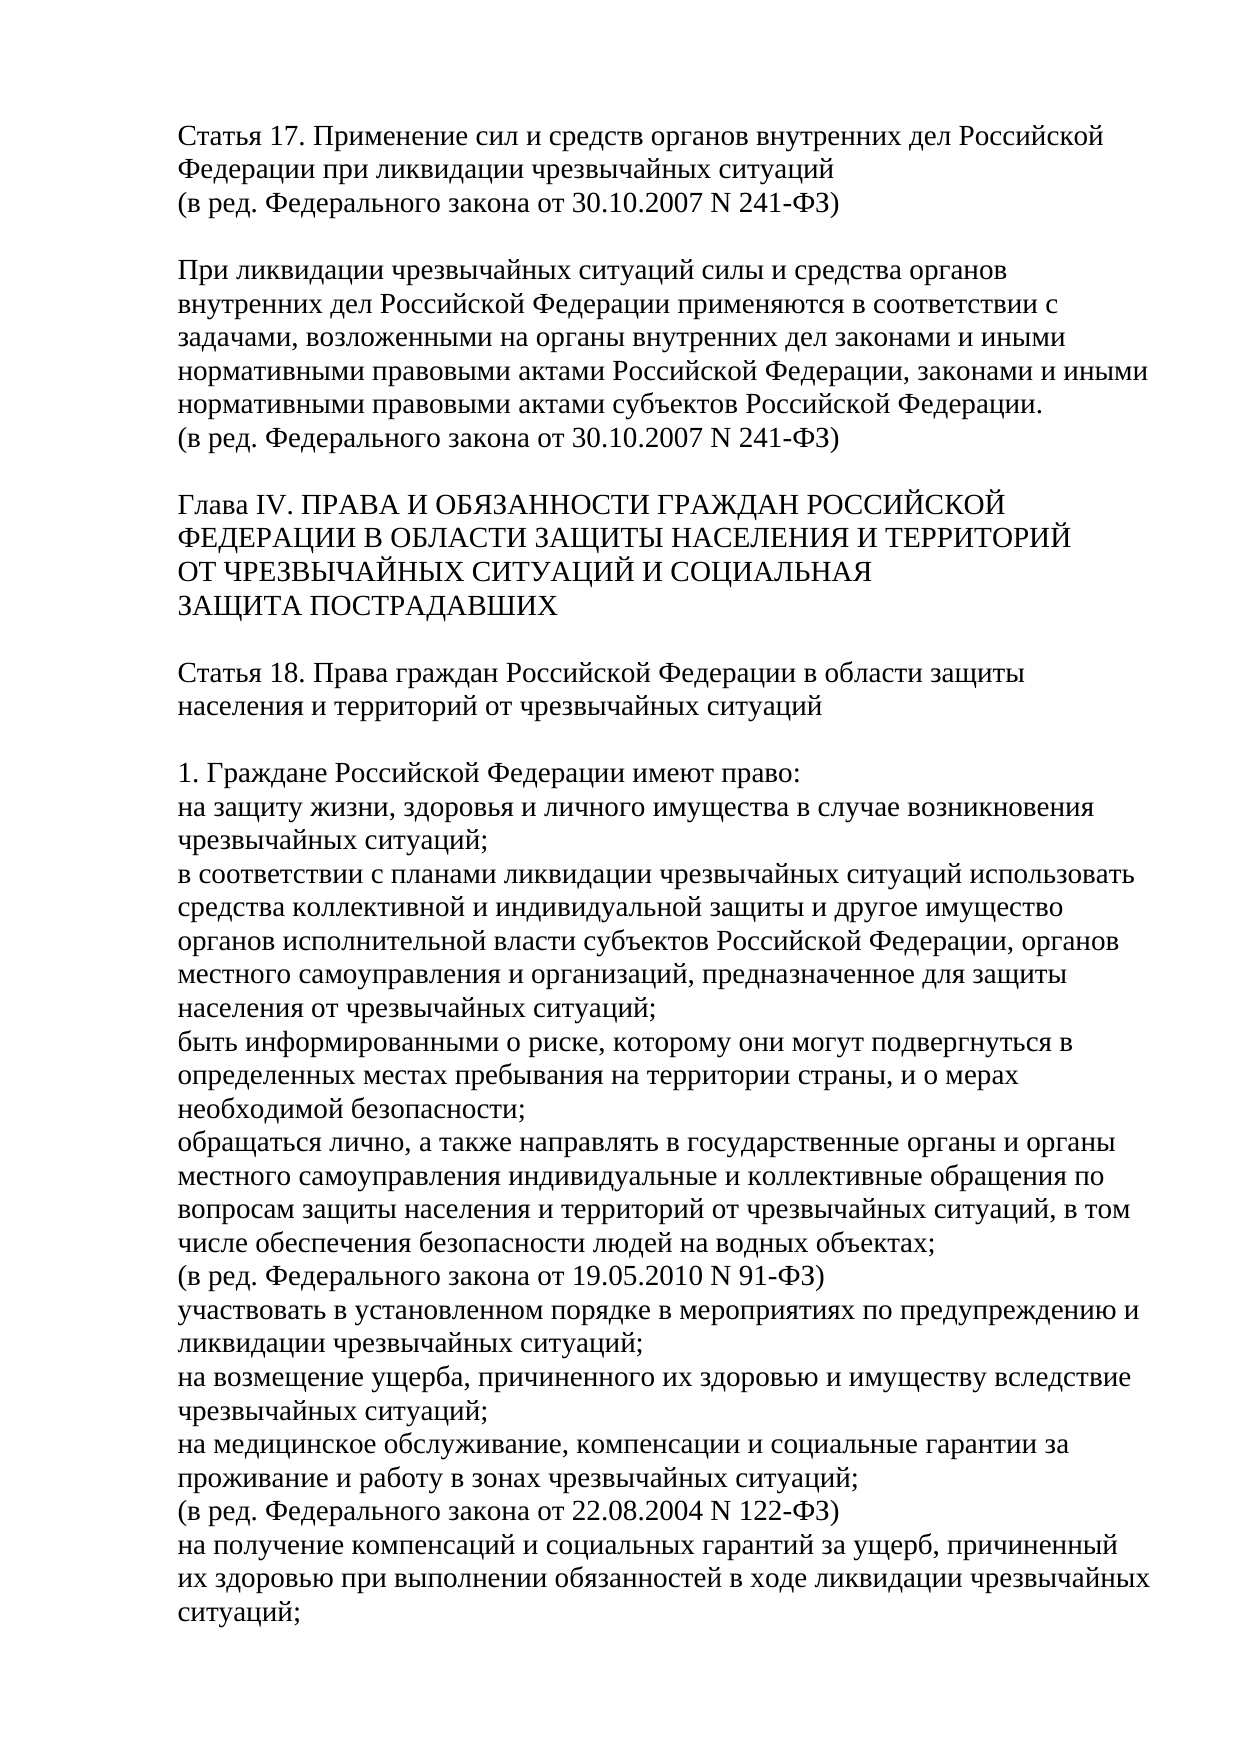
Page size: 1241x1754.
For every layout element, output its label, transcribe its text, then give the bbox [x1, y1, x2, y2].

text быть информированными о риске, которому они могут подвергнуться в определенных местах пребывания на территории страны, и о мерах необходимой безопасности; [177, 1024, 1152, 1124]
text на защиту жизни, здоровья и личного имущества в случае возникновения чрезвычайных ситуаций; [177, 789, 1152, 856]
text (в ред. Федерального закона от 19.05.2010 N 91-ФЗ) [177, 1258, 1152, 1292]
text (в ред. Федерального закона от 30.10.2007 N 241-ФЗ) [177, 420, 1152, 453]
text Глава IV. ПРАВА И ОБЯЗАННОСТИ ГРАЖДАН РОССИЙСКОЙ [177, 487, 1152, 521]
text на медицинское обслуживание, компенсации и социальные гарантии за проживание и работу в зонах чрезвычайных ситуаций; [177, 1426, 1152, 1493]
text При ликвидации чрезвычайных ситуаций силы и средства органов внутренних дел Российской Федерации применяются в соответствии с задачами, возложенными на органы внутренних дел законами и иными нормативными правовыми актами Российской Федерации, законами и иными нормативными правовыми актами субъектов Российской Федерации. [177, 252, 1152, 420]
text на получение компенсаций и социальных гарантий за ущерб, причиненный их здоровью при выполнении обязанностей в ходе ликвидации чрезвычайных ситуаций; [177, 1527, 1152, 1627]
text ОТ ЧРЕЗВЫЧАЙНЫХ СИТУАЦИЙ И СОЦИАЛЬНАЯ [177, 554, 1152, 588]
text участвовать в установленном порядке в мероприятиях по предупреждению и ликвидации чрезвычайных ситуаций; [177, 1292, 1152, 1359]
text на возмещение ущерба, причиненного их здоровью и имуществу вследствие чрезвычайных ситуаций; [177, 1359, 1152, 1426]
text 1. Граждане Российской Федерации имеют право: [177, 755, 1152, 789]
text в соответствии с планами ликвидации чрезвычайных ситуаций использовать средства коллективной и индивидуальной защиты и другое имущество органов исполнительной власти субъектов Российской Федерации, органов местного самоуправления и организаций, предназначенное для защиты населения от чрезвычайных ситуаций; [177, 856, 1152, 1024]
text Статья 18. Права граждан Российской Федерации в области защиты населения и территорий от чрезвычайных ситуаций [177, 655, 1152, 722]
text ФЕДЕРАЦИИ В ОБЛАСТИ ЗАЩИТЫ НАСЕЛЕНИЯ И ТЕРРИТОРИЙ [177, 521, 1152, 554]
text (в ред. Федерального закона от 30.10.2007 N 241-ФЗ) [177, 185, 1152, 219]
text ЗАЩИТА ПОСТРАДАВШИХ [177, 588, 1152, 621]
text Статья 17. Применение сил и средств органов внутренних дел Российской Федерации при ликвидации чрезвычайных ситуаций [177, 118, 1152, 185]
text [177, 1493, 1152, 1527]
text обращаться лично, а также направлять в государственные органы и органы местного самоуправления индивидуальные и коллективные обращения по вопросам защиты населения и территорий от чрезвычайных ситуаций, в том числе обеспечения безопасности людей на водных объектах; [177, 1124, 1152, 1258]
